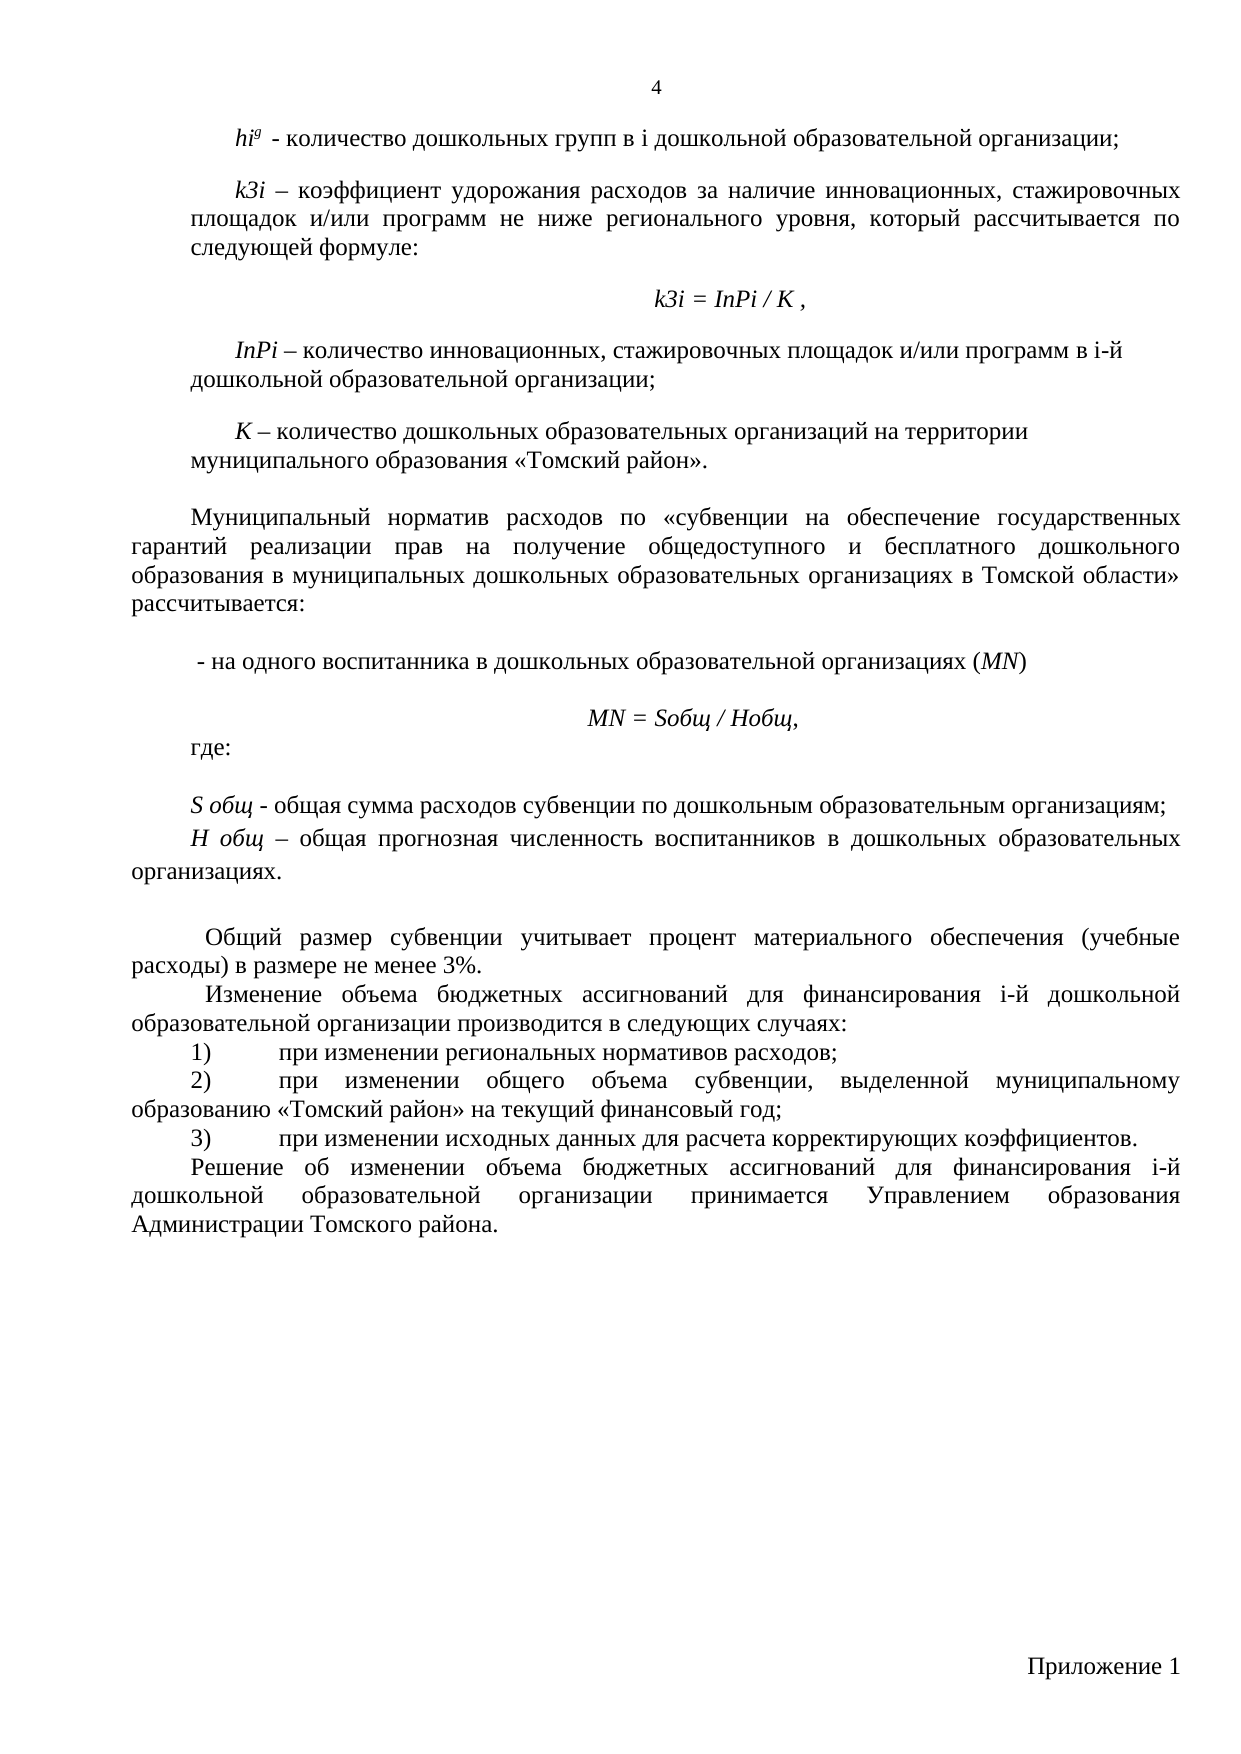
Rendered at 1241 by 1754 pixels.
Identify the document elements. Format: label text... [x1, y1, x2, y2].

list при изменении региональных нормативов расходов; [131, 1037, 1181, 1066]
text Решение об изменении объема бюджетных ассигнований для финансирования i-й дошкольной образовательной организации принимается Управлением образования Администрации Томского района. [131, 1152, 1181, 1238]
list при изменении общего объема субвенции, выделенной муниципальному образованию «Томский район» на текущий финансовый год; [131, 1066, 1181, 1123]
text S общ - общая сумма расходов субвенции по дошкольным образовательным организациям; [131, 790, 1181, 818]
text Муниципальный норматив расходов по «субвенции на обеспечение государственных гарантий реализации прав на получение общедоступного и бесплатного дошкольного образования в муниципальных дошкольных образовательных организациях в Томской области» рассчитывается: [131, 502, 1181, 617]
text где: [131, 732, 1181, 761]
text hig - количество дошкольных групп в i дошкольной образовательной организации; [190, 123, 1181, 152]
text k3i – коэффициент удорожания расходов за наличие инновационных, стажировочных площадок и/или программ не ниже регионального уровня, который рассчитывается по следующей формуле: [190, 175, 1181, 261]
text Приложение 1 [131, 1651, 1181, 1680]
list при изменении исходных данных для расчета корректирующих коэффициентов. [131, 1123, 1181, 1152]
text MN = Sобщ / Hобщ, [131, 703, 1181, 732]
text H общ – общая прогнозная численность воспитанников в дошкольных образовательных организациях. [131, 823, 1181, 884]
text Изменение объема бюджетных ассигнований для финансирования i-й дошкольной образовательной организации производится в следующих случаях: [131, 979, 1181, 1037]
text - на одного воспитанника в дошкольных образовательной организациях (MN) [131, 646, 1181, 675]
text Общий размер субвенции учитывает процент материального обеспечения (учебные расходы) в размере не менее 3%. [131, 922, 1181, 979]
text K – количество дошкольных образовательных организаций на территории муниципального образования «Томский район». [190, 416, 1181, 473]
text k3i = InPi / K , [190, 284, 1181, 313]
text InPi – количество инновационных, стажировочных площадок и/или программ в i-й дошкольной образовательной организации; [190, 336, 1181, 393]
